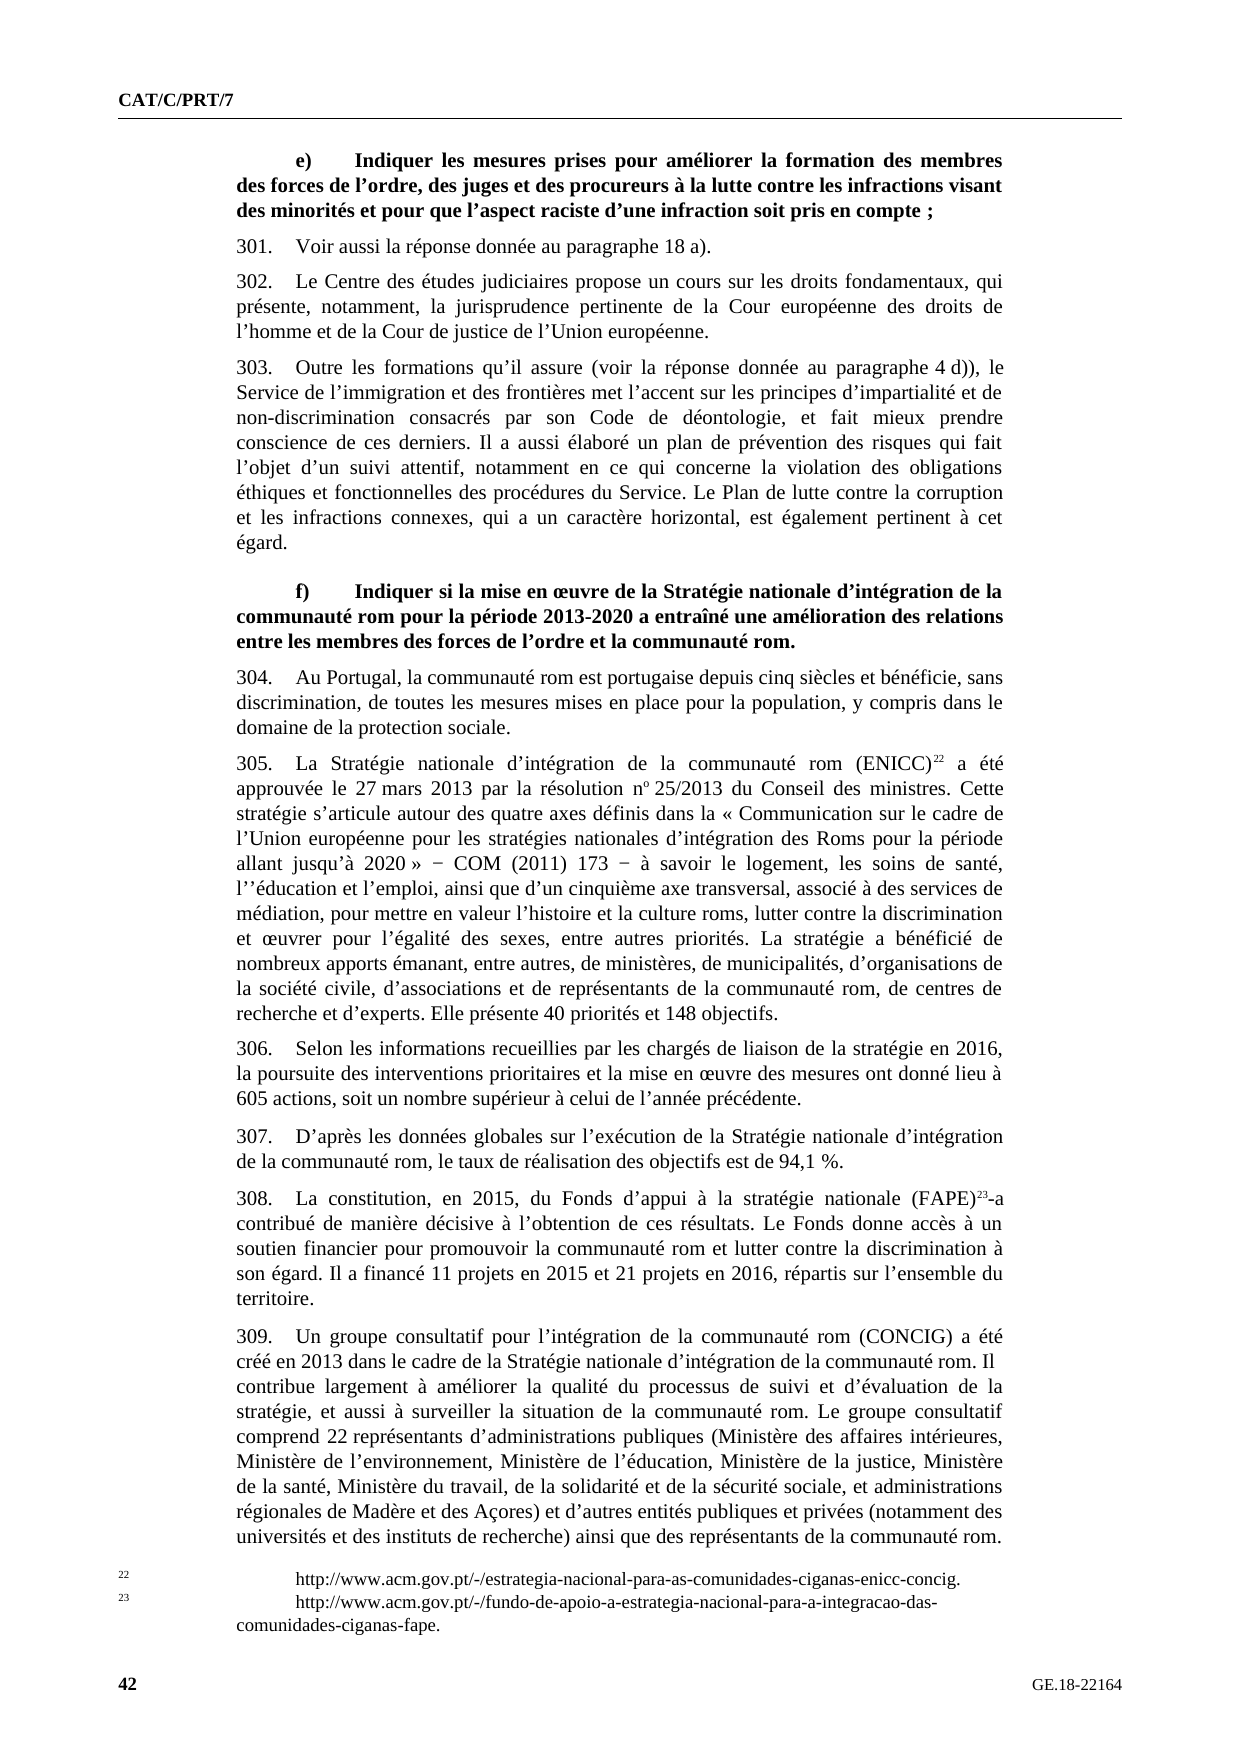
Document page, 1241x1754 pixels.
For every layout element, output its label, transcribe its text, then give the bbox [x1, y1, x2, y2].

text 303. Outre les formations qu’il assure (voir la réponse donnée au paragraphe 4 d)), le Service de l’immigration et des frontières met l’accent sur les principes d’impartialité et de non-discrimination consacrés par son Code de déontologie, et fait mieux prendre conscience de ces derniers. Il a aussi élaboré un plan de prévention des risques qui fait l’objet d’un suivi attentif, notamment en ce qui concerne la violation des obligations éthiques et fonctionnelles des procédures du Service. Le Plan de lutte contre la corruption et les infractions connexes, qui a un caractère horizontal, est également pertinent à cet égard. [236, 354, 1004, 554]
text e) Indiquer les mesures prises pour améliorer la formation des membres des forces de l’ordre, des juges et des procureurs à la lutte contre les infractions visant des minorités et pour que l’aspect raciste d’une infraction soit pris en compte ; [118, 148, 1004, 223]
text 301. Voir aussi la réponse donnée au paragraphe 18 a). [236, 233, 1004, 258]
text 305. La Stratégie nationale d’intégration de la communauté rom (ENICC) a été approuvée le 27 mars 2013 par la résolution no 25/2013 du Conseil des ministres. Cette stratégie s’articule autour des quatre axes définis dans la « Communication sur le cadre de l’Union européenne pour les stratégies nationales d’intégration des Roms pour la période allant jusqu’à 2020 » − COM (2011) 173 − à savoir le logement, les soins de santé, l’’éducation et l’emploi, ainsi que d’un cinquième axe transversal, associé à des services de médiation, pour mettre en valeur l’histoire et la culture roms, lutter contre la discrimination et œuvrer pour l’égalité des sexes, entre autres priorités. La stratégie a bénéficié de nombreux apports émanant, entre autres, de ministères, de municipalités, d’organisations de la société civile, d’associations et de représentants de la communauté rom, de centres de recherche et d’experts. Elle présente 40 priorités et 148 objectifs. [236, 750, 1004, 1025]
text 304. Au Portugal, la communauté rom est portugaise depuis cinq siècles et bénéficie, sans discrimination, de toutes les mesures mises en place pour la population, y compris dans le domaine de la protection sociale. [236, 664, 1004, 739]
text f) Indiquer si la mise en œuvre de la Stratégie nationale d’intégration de la communauté rom pour la période 2013-2020 a entraîné une amélioration des relations entre les membres des forces de l’ordre et la communauté rom. [118, 579, 1004, 654]
text 306. Selon les informations recueillies par les chargés de liaison de la stratégie en 2016, la poursuite des interventions prioritaires et la mise en œuvre des mesures ont donné lieu à 605 actions, soit un nombre supérieur à celui de l’année précédente. [236, 1035, 1004, 1110]
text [236, 1323, 1004, 1548]
text 302. Le Centre des études judiciaires propose un cours sur les droits fondamentaux, qui présente, notamment, la jurisprudence pertinente de la Cour européenne des droits de l’homme et de la Cour de justice de l’Union européenne. [236, 268, 1004, 343]
text 307. D’après les données globales sur l’exécution de la Stratégie nationale d’intégration de la communauté rom, le taux de réalisation des objectifs est de 94,1 %. [236, 1123, 1004, 1173]
text 308. La constitution, en 2015, du Fonds d’appui à la stratégie nationale (FAPE)-a contribué de manière décisive à l’obtention de ces résultats. Le Fonds donne accès à un soutien financier pour promouvoir la communauté rom et lutter contre la discrimination à son égard. Il a financé 11 projets en 2015 et 21 projets en 2016, répartis sur l’ensemble du territoire. [236, 1185, 1004, 1310]
